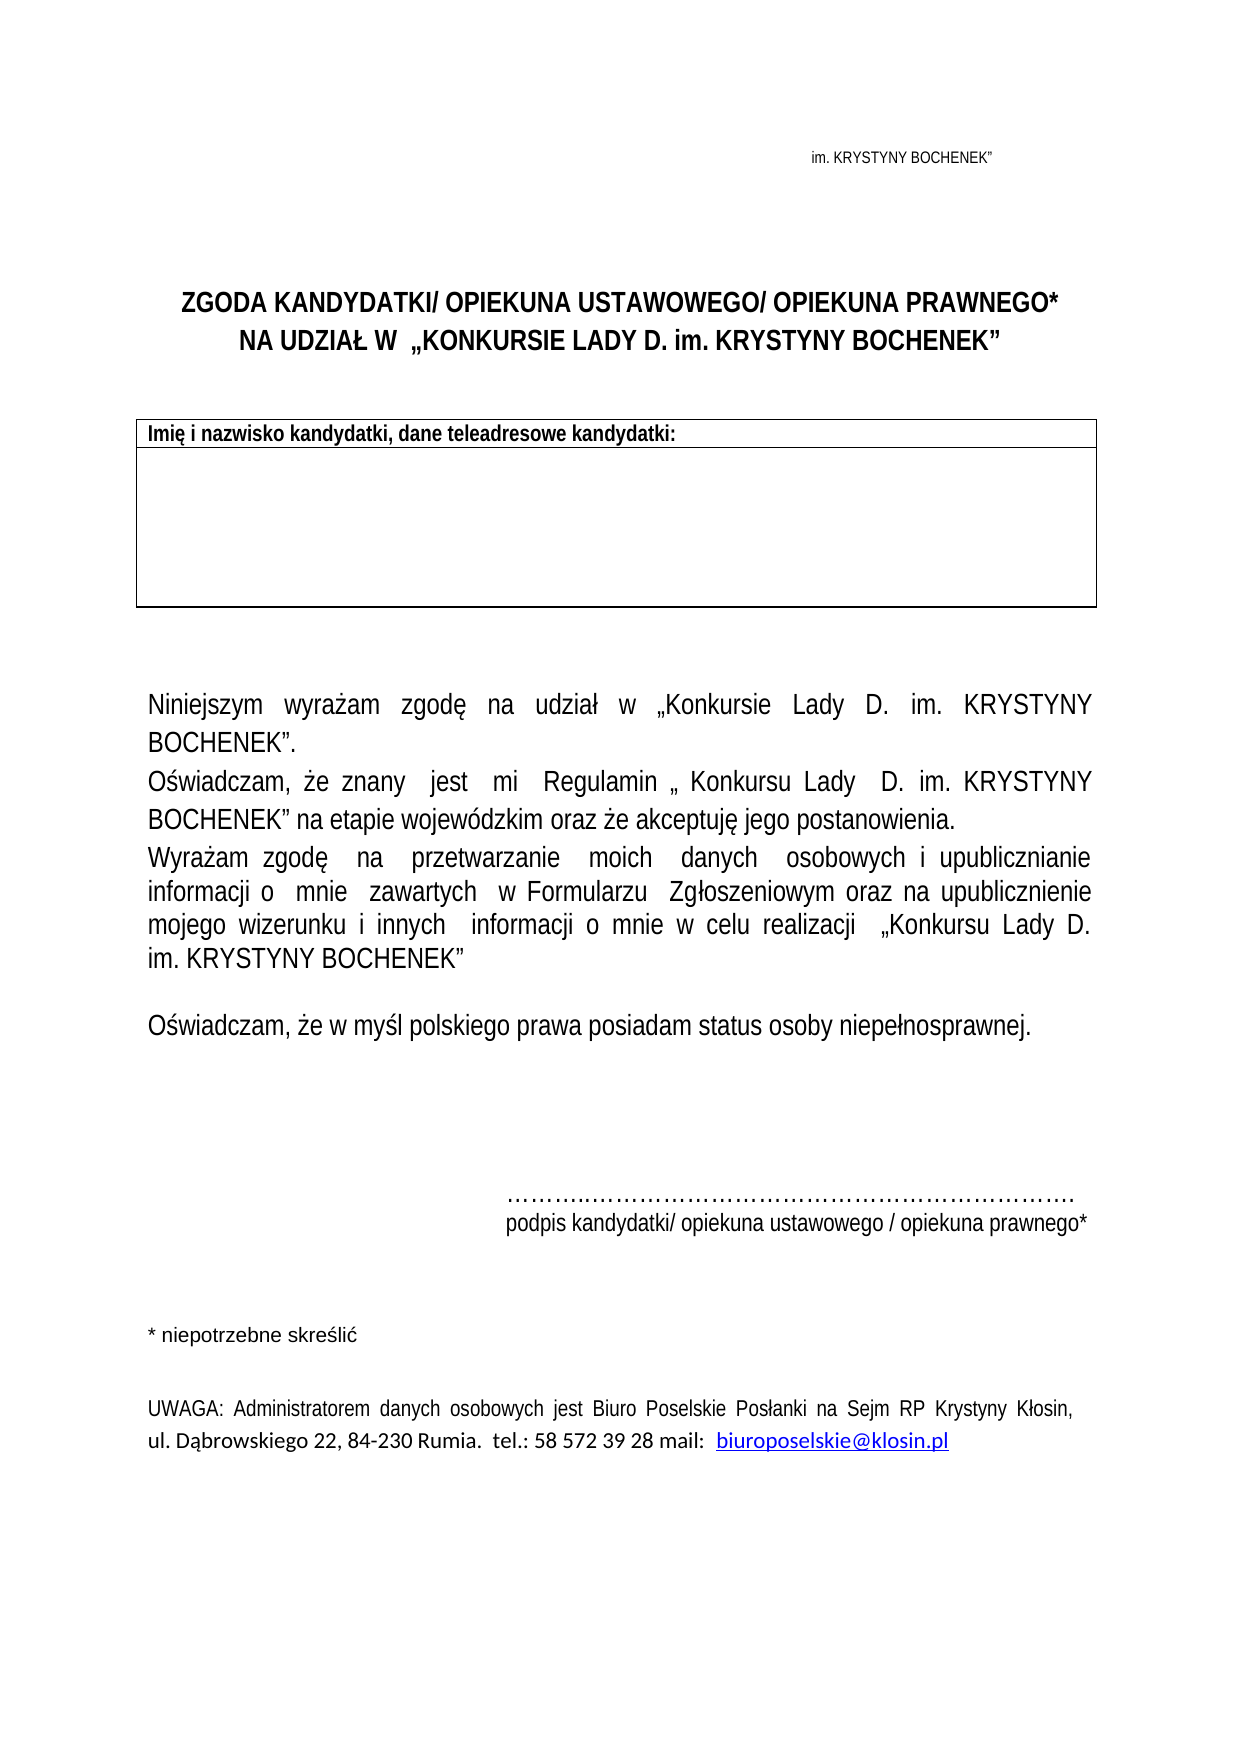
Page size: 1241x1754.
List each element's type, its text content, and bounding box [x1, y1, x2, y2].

table_cell [137, 448, 1096, 606]
text Wyrażam zgodę na przetwarzanie moich danych osobowych i upublicznianie informacji o mnie zawartych w Formularzu Zgłoszeniowym oraz na upublicznienie mojego wizerunku i innych informacji o mnie w celu realizacji „Konkursu Lady D. im. KRYSTYNY BOCHENEK” [148, 841, 1093, 974]
text ………..……………………………………………………. [148, 1175, 1093, 1208]
text * niepotrzebne skreślić [148, 1323, 1093, 1347]
text im. KRYSTYNY BOCHENEK” [738, 148, 1093, 167]
text Niniejszym wyrażam zgodę na udział w „Konkursie Lady D. im. KRYSTYNY BOCHENEK”. [148, 687, 1093, 759]
text NA UDZIAŁ W „KONKURSIE LADY D. im. KRYSTYNY BOCHENEK” [148, 323, 1093, 357]
text podpis kandydatki/ opiekuna ustawowego / opiekuna prawnego* [148, 1208, 1093, 1237]
text Oświadczam, że znany jest mi Regulamin „ Konkursu Lady D. im. KRYSTYNY BOCHENEK” na etapie wojewódzkim oraz że akceptuję jego postanowienia. [148, 764, 1093, 836]
table_header Imię i nazwisko kandydatki, dane teleadresowe kandydatki: [137, 420, 1096, 447]
text ZGODA KANDYDATKI/ OPIEKUNA USTAWOWEGO/ OPIEKUNA PRAWNEGO* [148, 285, 1093, 318]
text Oświadczam, że w myśl polskiego prawa posiadam status osoby niepełnosprawnej. [148, 1008, 1093, 1041]
text UWAGA: Administratorem danych osobowych jest Biuro Poselskie Posłanki na Sejm RP Krystyny Kłosin, ul. Dąbrowskiego 22, 84-230 Rumia. tel.: 58 572 39 28 mail: biuroposelskie@klosin.pl [148, 1395, 1093, 1454]
